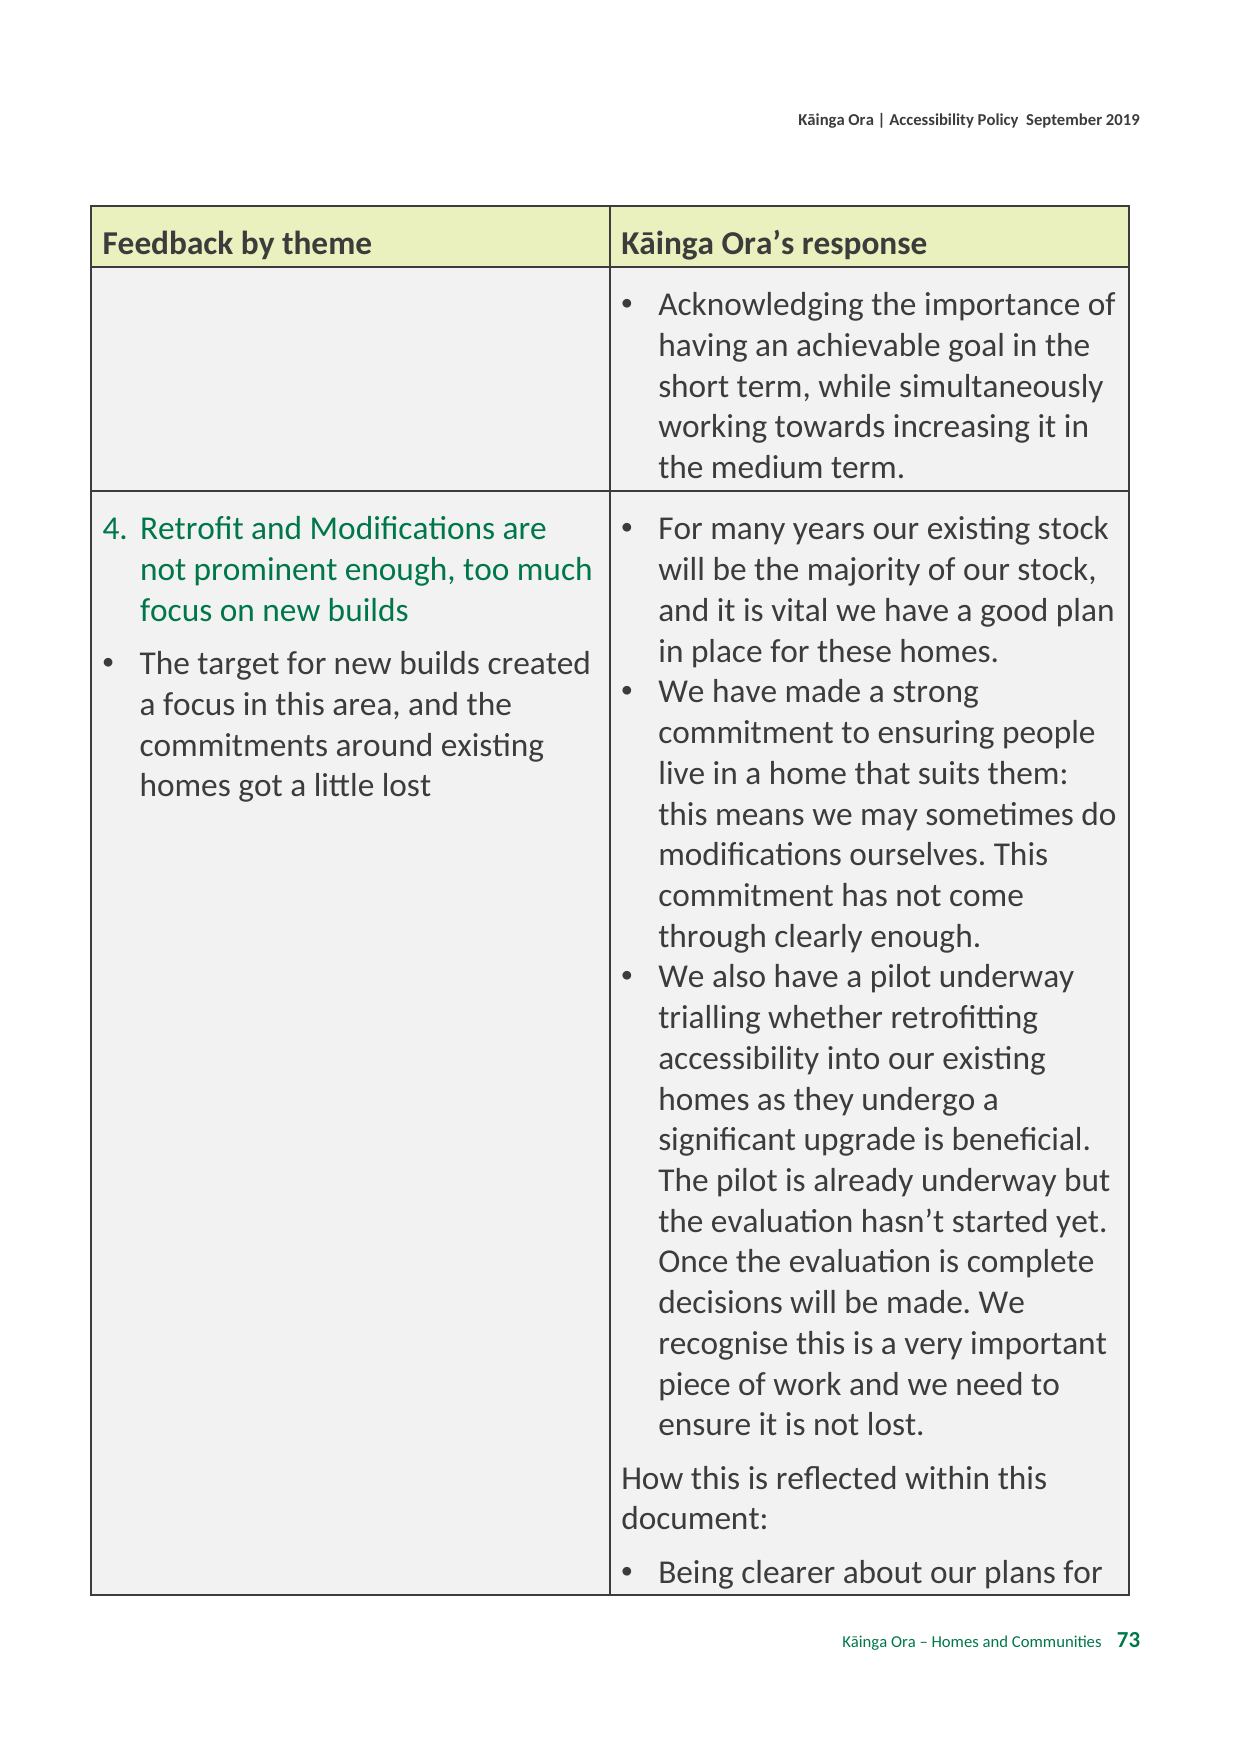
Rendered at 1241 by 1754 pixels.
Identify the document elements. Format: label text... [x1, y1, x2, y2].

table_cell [92, 268, 609, 490]
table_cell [611, 268, 1128, 490]
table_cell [611, 492, 1128, 1594]
table_header Kāinga Ora’s response [611, 207, 1128, 266]
table_header Feedback by theme [92, 207, 609, 266]
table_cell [92, 492, 609, 1594]
